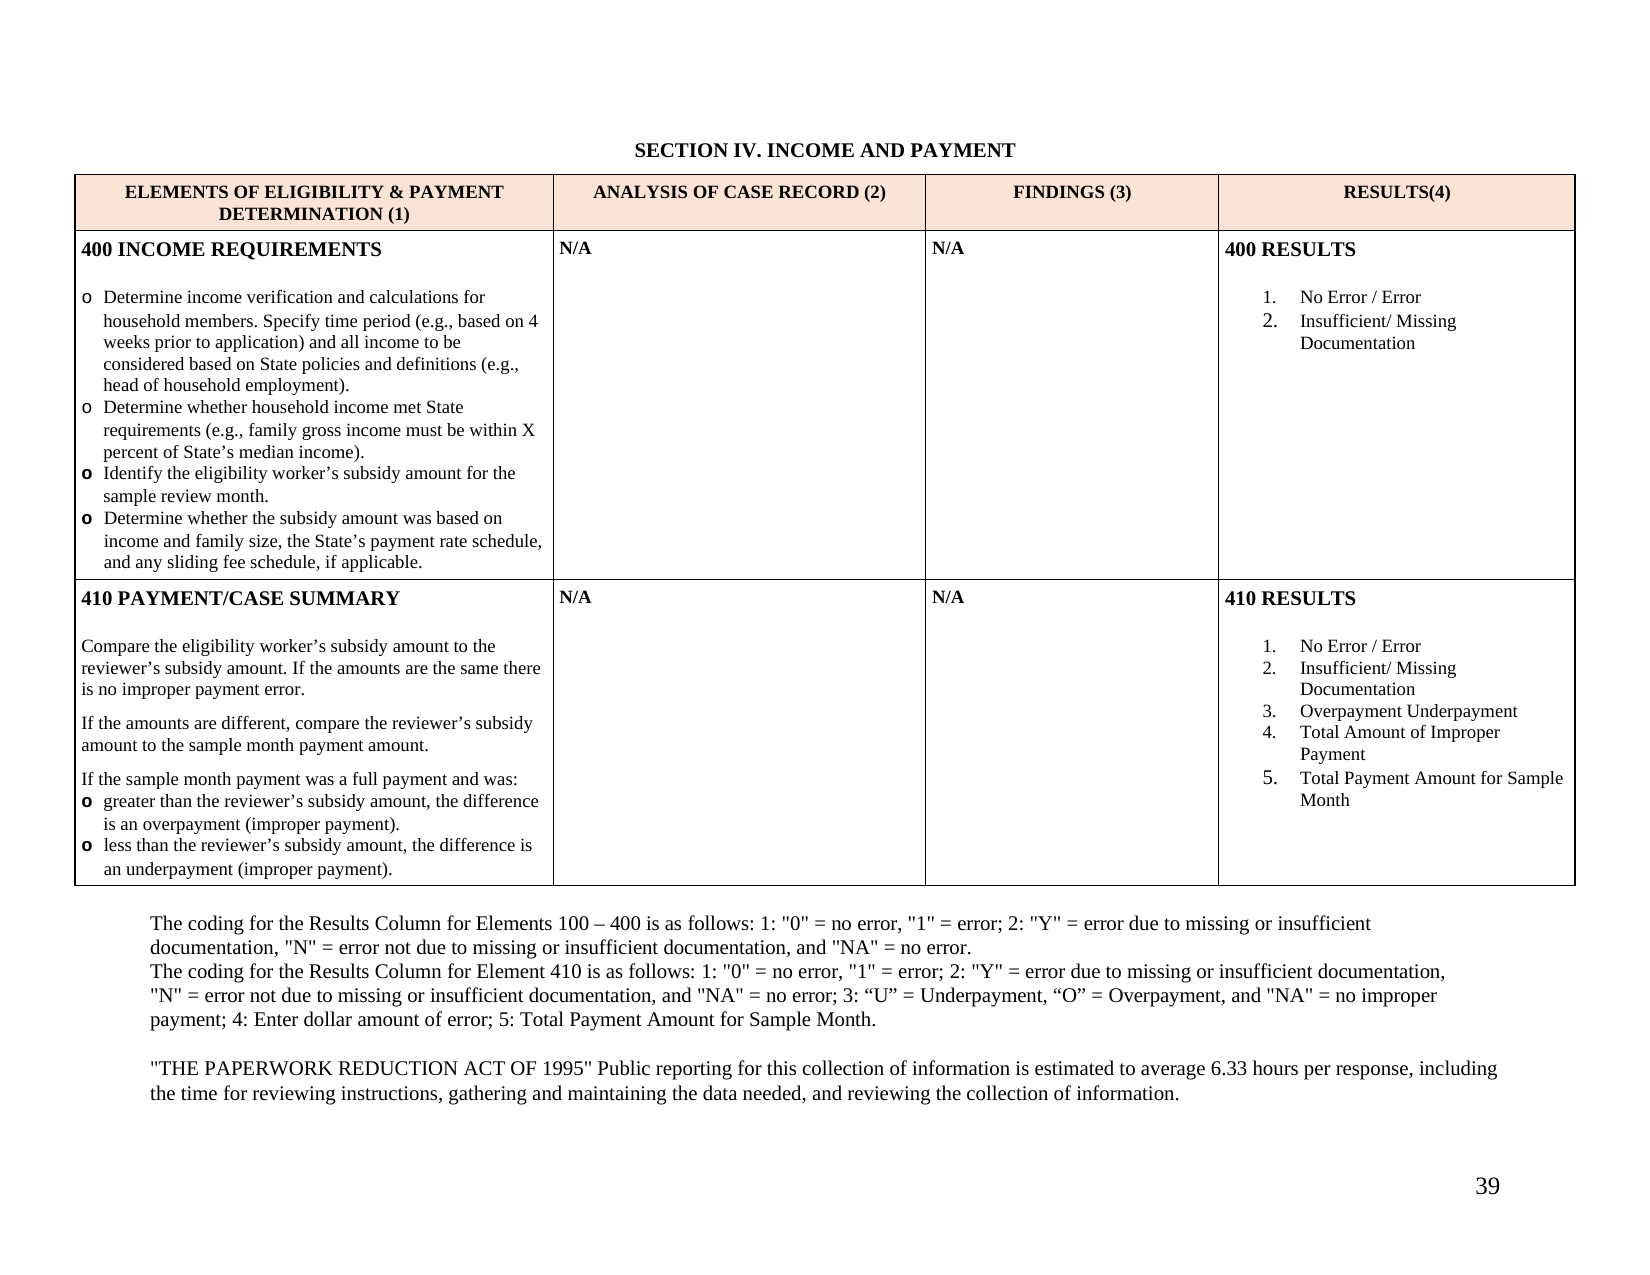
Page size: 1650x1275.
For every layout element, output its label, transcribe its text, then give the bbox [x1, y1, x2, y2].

table_header RESULTS(4) [1219, 175, 1574, 230]
text The coding for the Results Column for Element 410 is as follows: 1: "0" = no error, "1" = error; 2: "Y" = error due to missing or insufficient documentation, "N" = error not due to missing or insufficient documentation, and "NA" = no error; 3: “U” = Underpayment, “O” = Overpayment, and "NA" = no improper payment; 4: Enter dollar amount of error; 5: Total Payment Amount for Sample Month. [150, 959, 1500, 1031]
table_cell N/A [554, 580, 925, 885]
table_header ELEMENTS OF ELIGIBILITY & PAYMENT DETERMINATION (1) [76, 175, 553, 230]
table_cell N/A [554, 231, 925, 579]
text SECTION IV. INCOME AND PAYMENT [150, 137, 1500, 162]
text "THE PAPERWORK REDUCTION ACT OF 1995" Public reporting for this collection of information is estimated to average 6.33 hours per response, including the time for reviewing instructions, gathering and maintaining the data needed, and reviewing the collection of information. [150, 1056, 1500, 1104]
table_header ANALYSIS OF CASE RECORD (2) [554, 175, 925, 230]
table_cell 410 RESULTS No Error / Error Insufficient/ Missing Documentation Overpayment Underpayment Total Amount of Improper Payment Total Payment Amount for Sample Month [1219, 580, 1574, 885]
table_cell N/A [926, 580, 1218, 885]
table_cell 410 PAYMENT/CASE SUMMARY Compare the eligibility worker’s subsidy amount to the reviewer’s subsidy amount. If the amounts are the same there is no improper payment error. If the amounts are different, compare the reviewer’s subsidy amount to the sample month payment amount. If the sample month payment was a full payment and was: greater than the reviewer’s subsidy amount, the difference is an overpayment (improper payment). less than the reviewer’s subsidy amount, the difference is an underpayment (improper payment). [76, 580, 553, 885]
text The coding for the Results Column for Elements 100 – 400 is as follows: 1: "0" = no error, "1" = error; 2: "Y" = error due to missing or insufficient documentation, "N" = error not due to missing or insufficient documentation, and "NA" = no error. [150, 911, 1500, 959]
table_header FINDINGS (3) [926, 175, 1218, 230]
table_cell N/A [926, 231, 1218, 579]
table_cell 400 RESULTS No Error / Error Insufficient/ Missing Documentation [1219, 231, 1574, 579]
table_cell 400 INCOME REQUIREMENTS Determine income verification and calculations for household members. Specify time period (e.g., based on 4 weeks prior to application) and all income to be considered based on State policies and definitions (e.g., head of household employment). Determine whether household income met State requirements (e.g., family gross income must be within X percent of State’s median income). Identify the eligibility worker’s subsidy amount for the sample review month. Determine whether the subsidy amount was based on income and family size, the State’s payment rate schedule, and any sliding fee schedule, if applicable. [76, 231, 553, 579]
